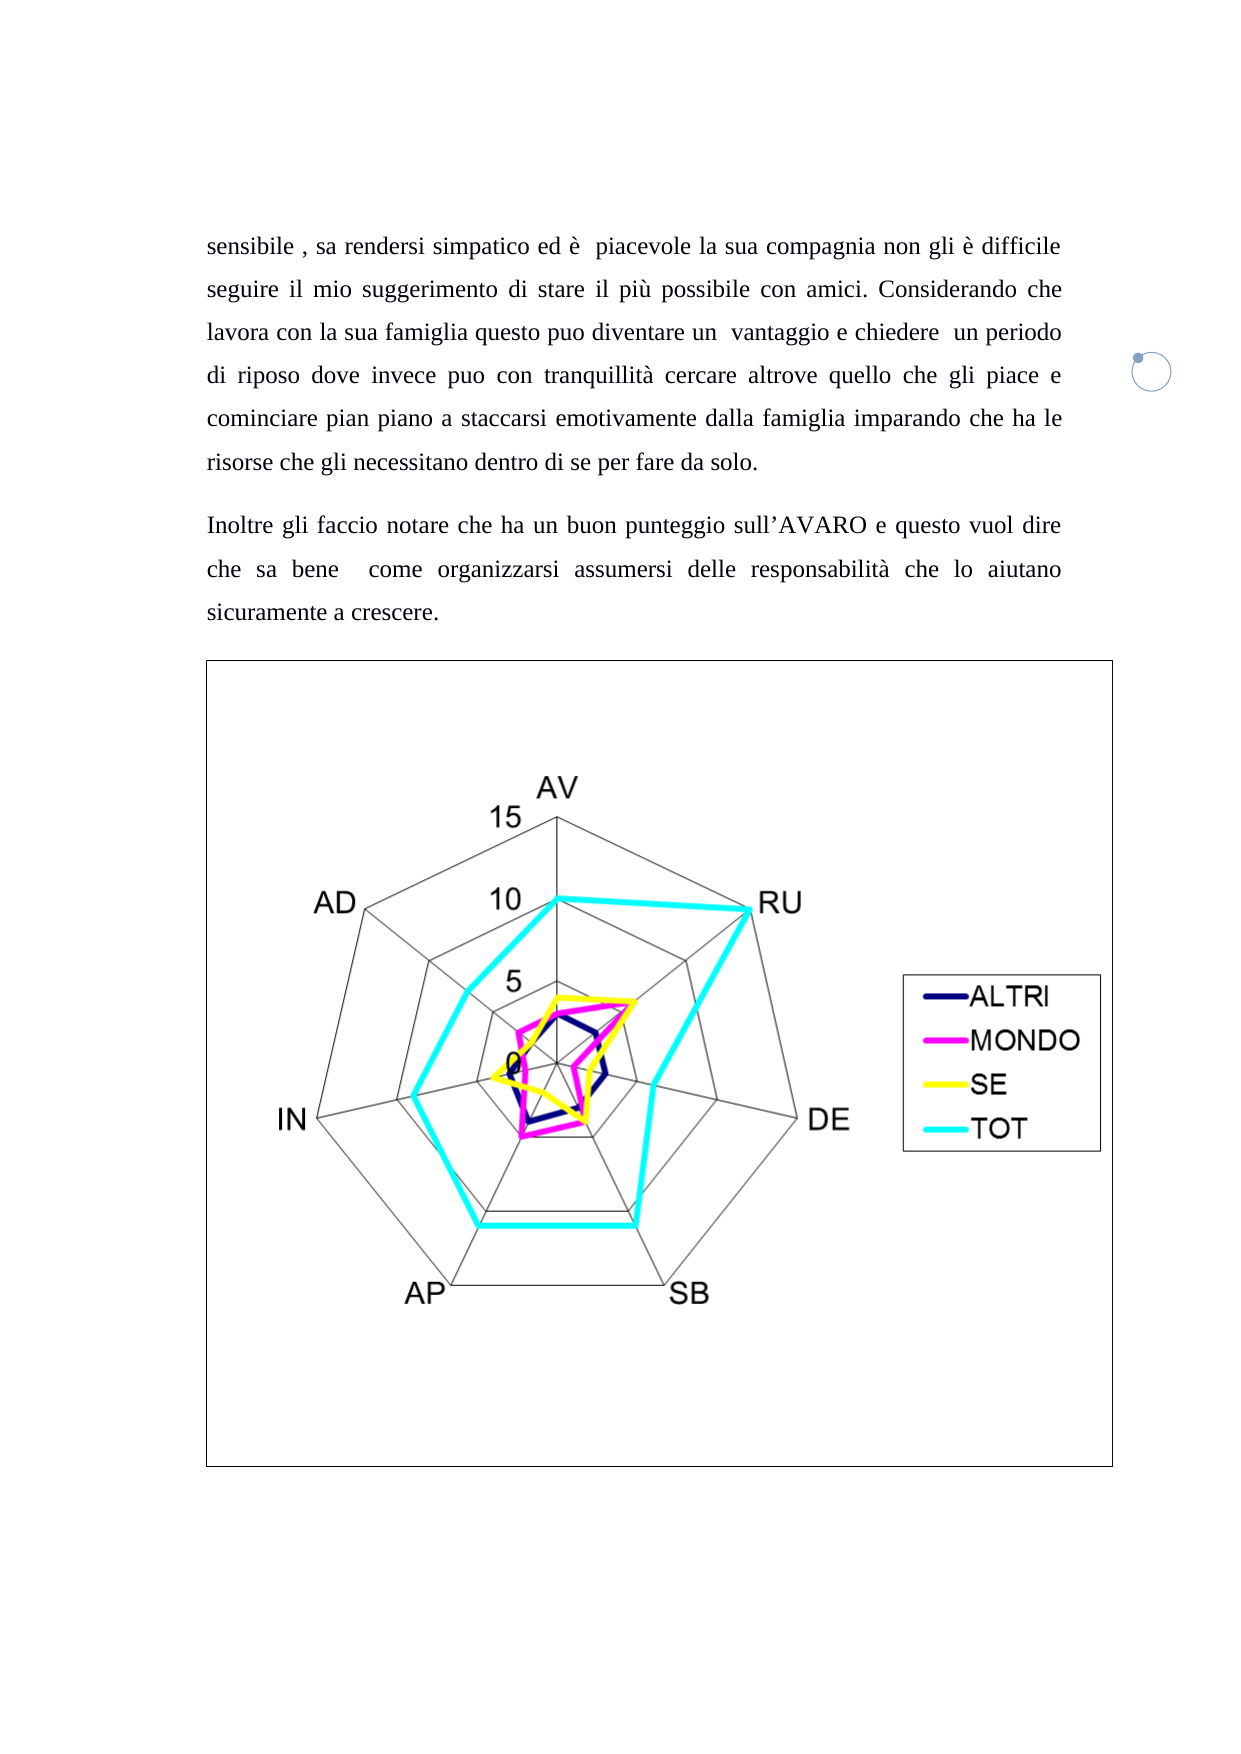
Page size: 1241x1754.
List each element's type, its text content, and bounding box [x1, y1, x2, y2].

text Inoltre gli faccio notare che ha un buon punteggio sull’AVARO e questo vuol dire che sa bene come organizzarsi assumersi delle responsabilità che lo aiutano sicuramente a crescere. [207, 511, 1063, 626]
picture [206, 660, 1113, 1467]
text sensibile , sa rendersi simpatico ed è piacevole la sua compagnia non gli è difficile seguire il mio suggerimento di stare il più possibile con amici. Considerando che lavora con la sua famiglia questo puo diventare un vantaggio e chiedere un periodo di riposo dove invece puo con tranquillità cercare altrove quello che gli piace e cominciare pian piano a staccarsi emotivamente dalla famiglia imparando che ha le risorse che gli necessitano dentro di se per fare da solo. [207, 231, 1063, 475]
